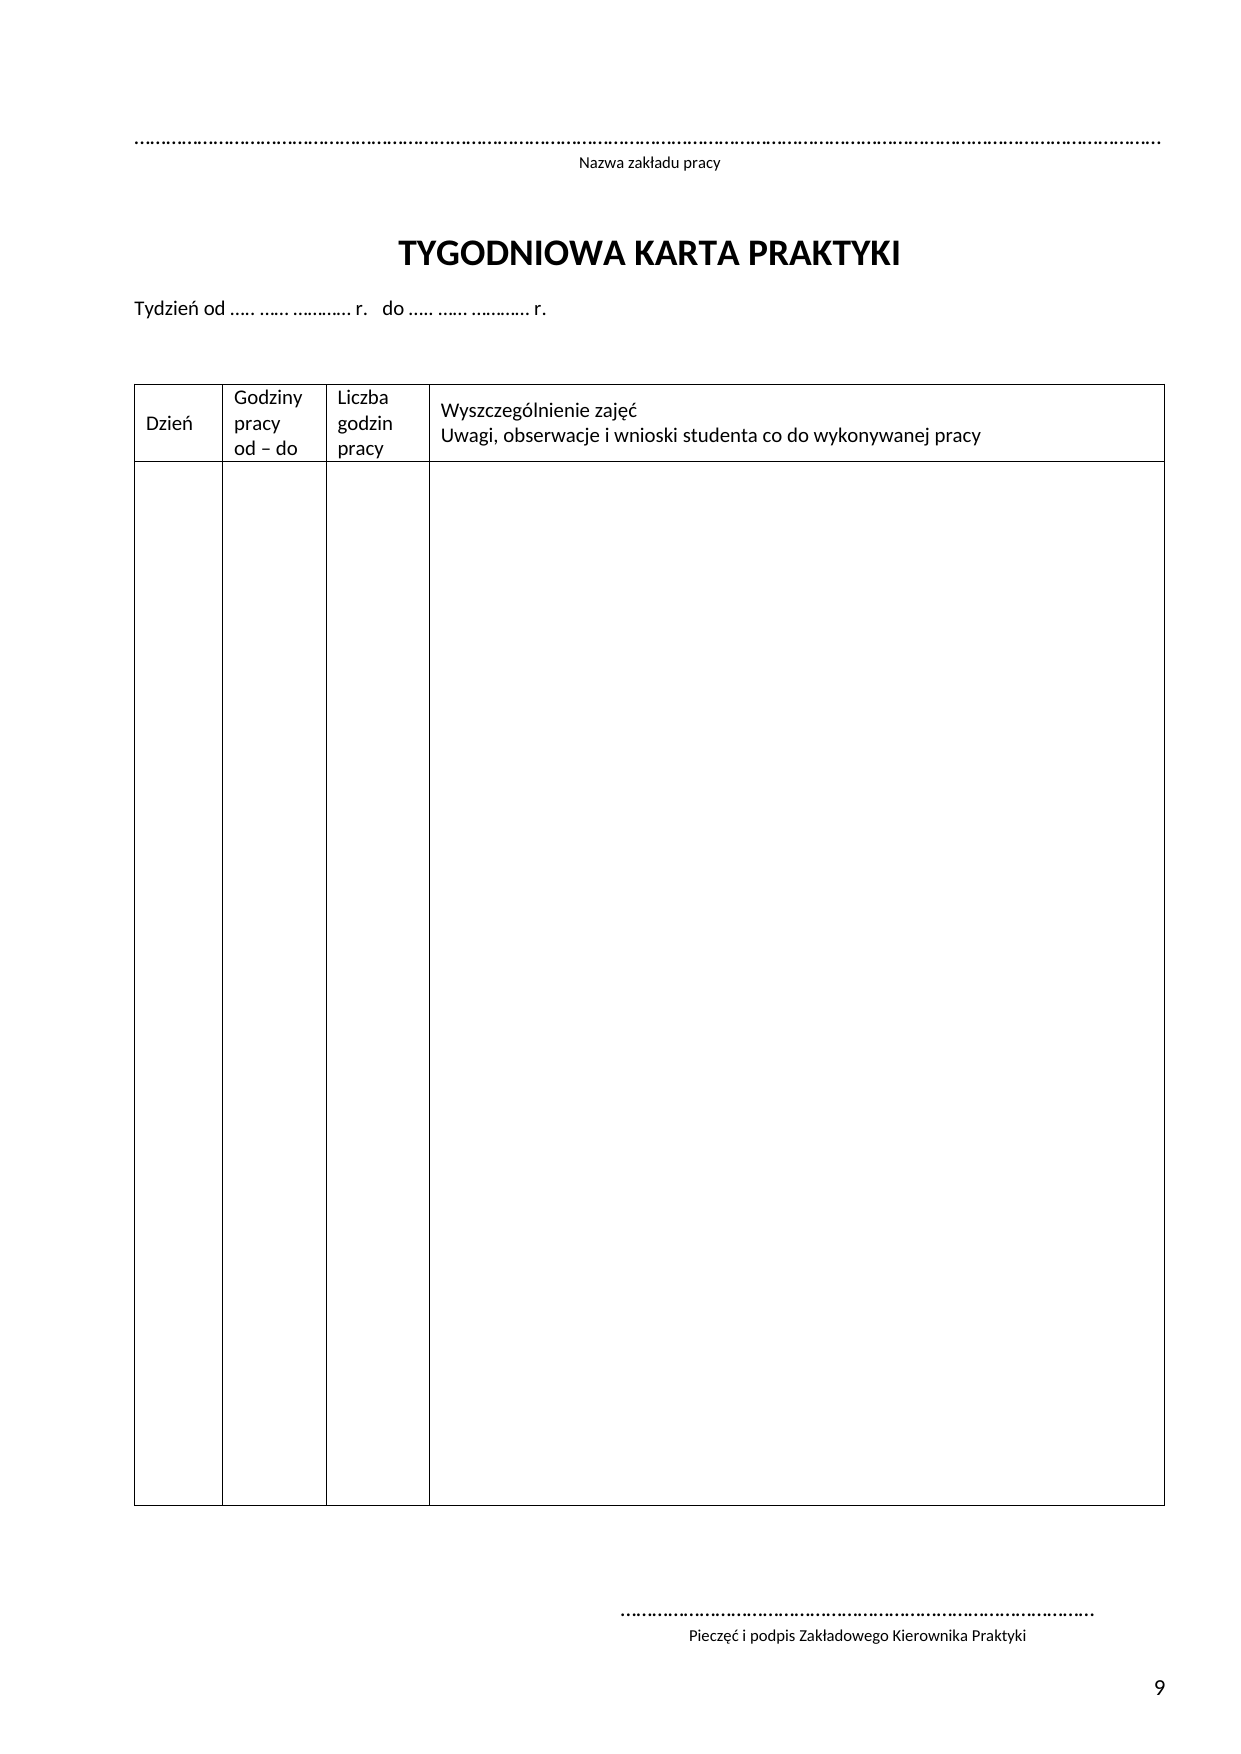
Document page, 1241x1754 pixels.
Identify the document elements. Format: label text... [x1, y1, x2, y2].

text Nazwa zakładu pracy [134, 152, 1165, 172]
table_cell [135, 462, 222, 1505]
table_header Dzień [135, 385, 222, 461]
text Tydzień od ….. …… ………… r. do ….. …… ………… r. [134, 295, 1165, 321]
text Pieczęć i podpis Zakładowego Kierownika Praktyki [134, 1625, 1165, 1645]
table_cell [327, 462, 429, 1505]
table_cell [430, 462, 1164, 1505]
text ……………………………………………………………………………… [134, 1594, 1165, 1623]
text TYGODNIOWA KARTA PRAKTYKI [134, 229, 1165, 275]
table_header Liczba godzin pracy [327, 385, 429, 461]
table_header Godziny pracy od – do [223, 385, 326, 461]
table_header Wyszczególnienie zajęć Uwagi, obserwacje i wnioski studenta co do wykonywanej pracy [430, 385, 1164, 461]
text …………………………………………………………………………………………………………………………………………………………………………… [134, 122, 1165, 150]
table_cell [223, 462, 326, 1505]
